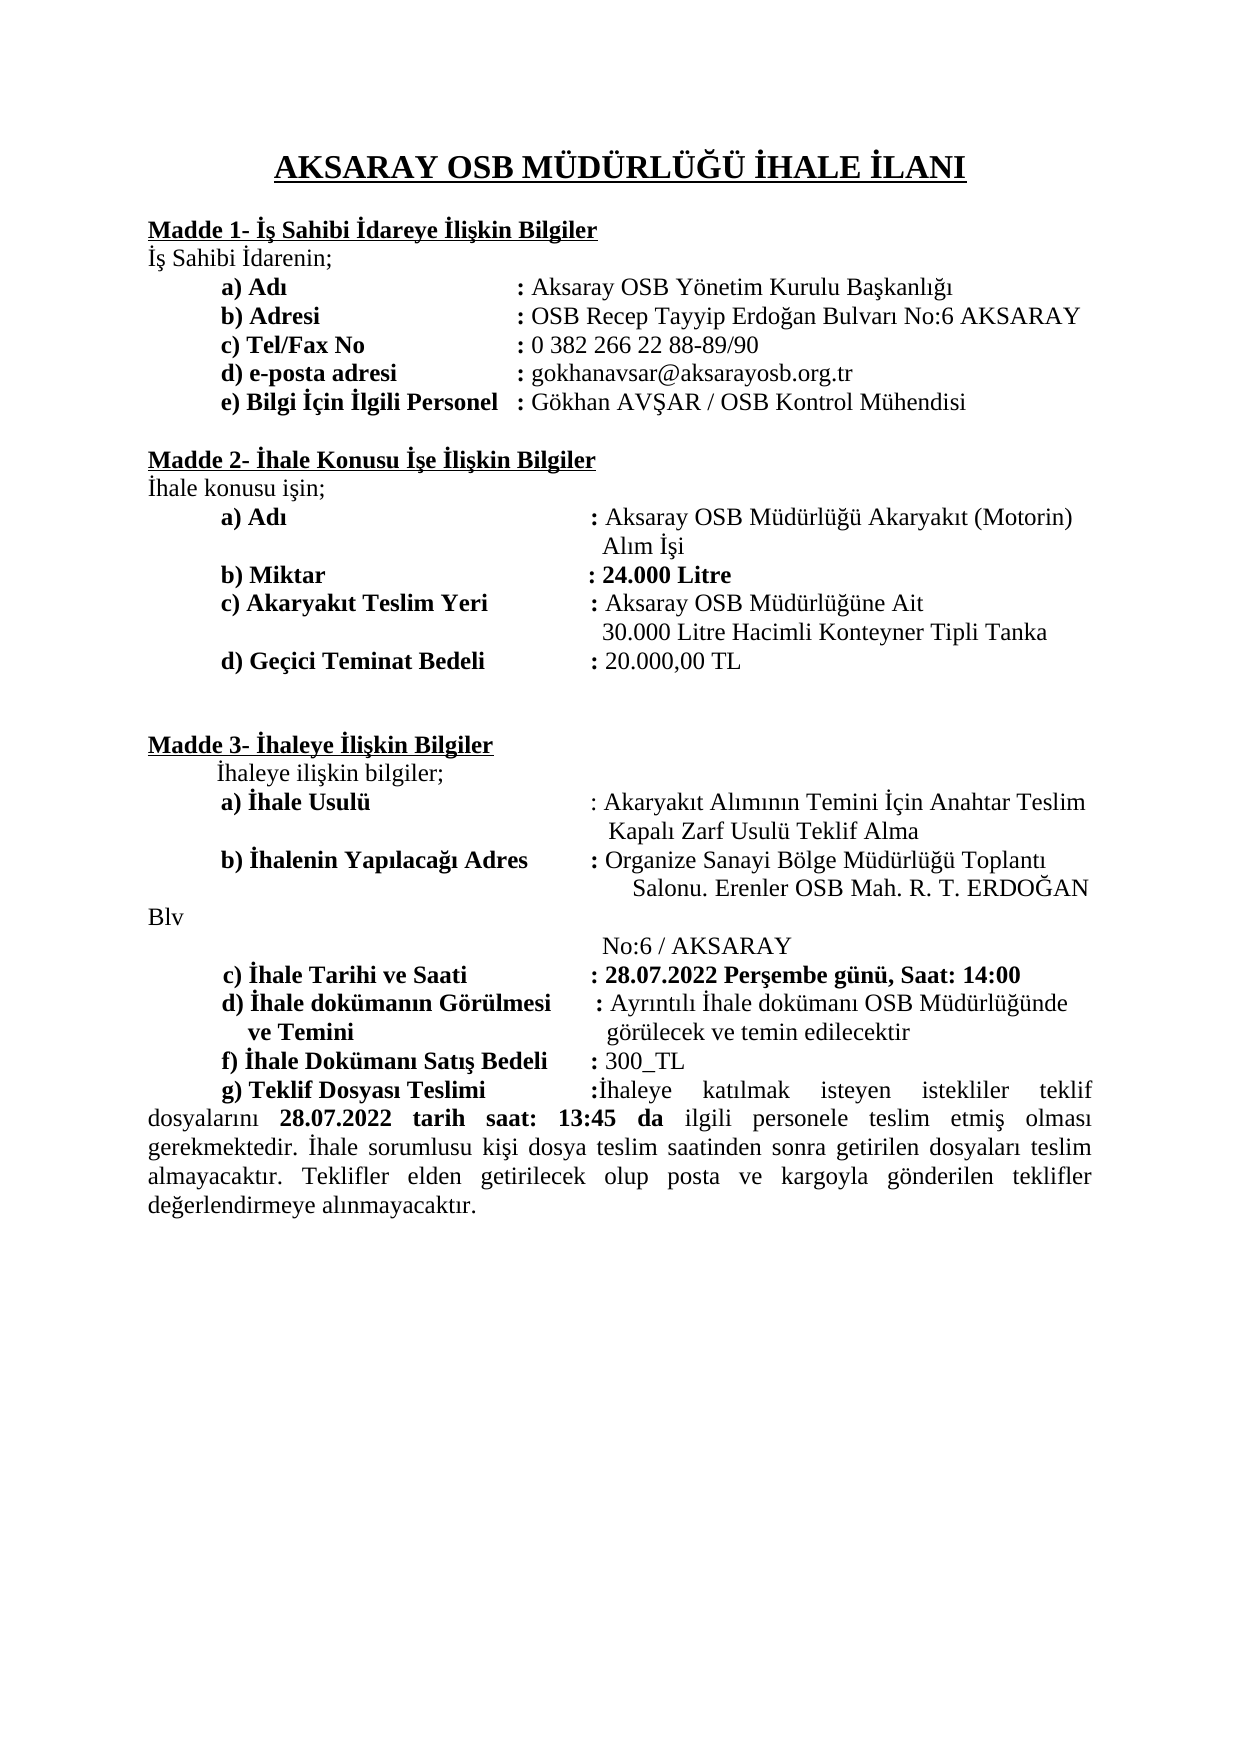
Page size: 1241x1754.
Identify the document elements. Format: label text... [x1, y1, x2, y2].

text Madde 1- İş Sahibi İdareye İlişkin Bilgiler [148, 215, 1093, 243]
text Madde 2- İhale Konusu İşe İlişkin Bilgiler [148, 445, 1093, 473]
text Salonu. Erenler OSB Mah. R. T. ERDOĞAN Blv [148, 873, 1093, 931]
text Kapalı Zarf Usulü Teklif Alma [148, 816, 1093, 845]
text b) İhalenin Yapılacağı Adres : Organize Sanayi Bölge Müdürlüğü Toplantı [148, 845, 1093, 873]
text a) Adı : Aksaray OSB Müdürlüğü Akaryakıt (Motorin) [148, 502, 1093, 531]
text a) İhale Usulü : Akaryakıt Alımının Temini İçin Anahtar Teslim [148, 787, 1093, 816]
text a) Adı : Aksaray OSB Yönetim Kurulu Başkanlığı [221, 272, 1093, 301]
text b) Miktar : 24.000 Litre [148, 560, 1093, 588]
text b) Adresi : OSB Recep Tayyip Erdoğan Bulvarı No:6 AKSARAY [148, 301, 1093, 330]
text Madde 3- İhaleye İlişkin Bilgiler [148, 730, 1093, 758]
text c) Tel/Fax No : 0 382 266 22 88-89/90 [148, 330, 1093, 358]
text İş Sahibi İdarenin; [148, 243, 1093, 272]
text g) Teklif Dosyası Teslimi :İhaleye katılmak isteyen istekliler teklif dosyalarını 28.07.2022 tarih saat: 13:45 da ilgili personele teslim etmiş olması gerekmektedir. İhale sorumlusu kişi dosya teslim saatinden sonra getirilen dosyaları teslim almayacaktır. Teklifler elden getirilecek olup posta ve kargoyla gönderilen teklifler değerlendirmeye alınmayacaktır. [148, 1075, 1093, 1218]
text d) İhale dokümanın Görülmesi : Ayrıntılı İhale dokümanı OSB Müdürlüğünde [148, 988, 1093, 1017]
text 30.000 Litre Hacimli Konteyner Tipli Tanka [148, 617, 1093, 646]
text İhale konusu işin; [148, 473, 1093, 502]
text e) Bilgi İçin İlgili Personel : Gökhan AVŞAR / OSB Kontrol Mühendisi [148, 387, 1093, 416]
text c) İhale Tarihi ve Saati : 28.07.2022 Perşembe günü, Saat: 14:00 [148, 960, 1093, 988]
text AKSARAY OSB MÜDÜRLÜĞÜ İHALE İLANI [148, 148, 1093, 186]
text d) Geçici Teminat Bedeli : 20.000,00 TL [148, 646, 1093, 675]
text Alım İşi [148, 531, 1093, 560]
text d) e-posta adresi : gokhanavsar@aksarayosb.org.tr [148, 358, 1093, 387]
text İhaleye ilişkin bilgiler; [148, 758, 1093, 787]
text f) İhale Dokümanı Satış Bedeli : 300_TL [148, 1046, 1093, 1075]
text No:6 / AKSARAY [148, 931, 1093, 960]
text c) Akaryakıt Teslim Yeri : Aksaray OSB Müdürlüğüne Ait [148, 588, 1093, 617]
text ve Temini görülecek ve temin edilecektir [148, 1017, 1093, 1046]
